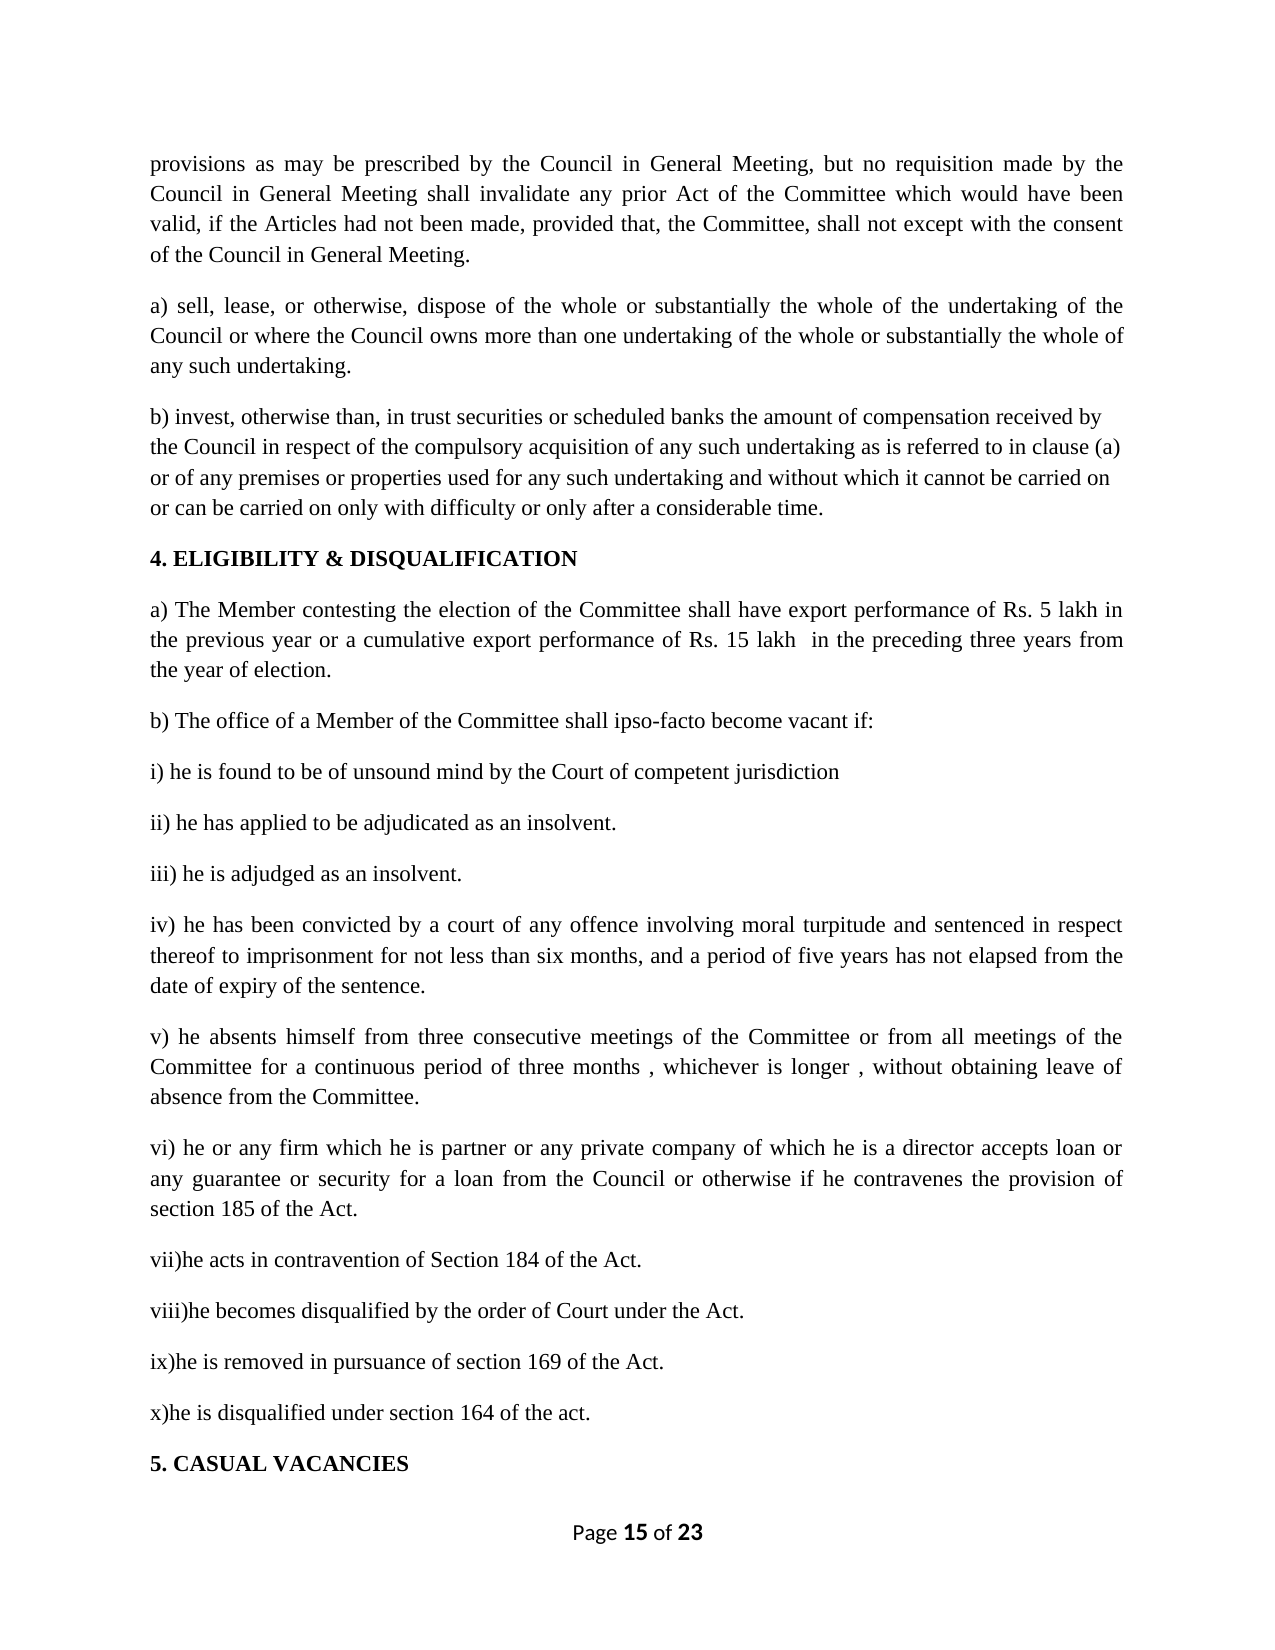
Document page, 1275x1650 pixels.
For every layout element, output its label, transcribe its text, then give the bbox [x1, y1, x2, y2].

text 5. CASUAL VACANCIES [150, 1450, 1125, 1476]
text 4. ELIGIBILITY & DISQUALIFICATION [150, 545, 1125, 571]
text b) invest, otherwise than, in trust securities or scheduled banks the amount of compensation received by the Council in respect of the compulsory acquisition of any such undertaking as is referred to in clause (a) or of any premises or properties used for any such undertaking and without which it cannot be carried on or can be carried on only with difficulty or only after a considerable time. [150, 403, 1125, 520]
text ix)he is removed in pursuance of section 169 of the Act. [150, 1348, 1125, 1374]
text vi) he or any firm which he is partner or any private company of which he is a director accepts loan or any guarantee or security for a loan from the Council or otherwise if he contravenes the provision of section 185 of the Act. [150, 1134, 1125, 1221]
text ii) he has applied to be adjudicated as an insolvent. [150, 809, 1125, 836]
text b) The office of a Member of the Committee shall ipso-facto become vacant if: [150, 707, 1125, 734]
text iv) he has been convicted by a court of any offence involving moral turpitude and sentenced in respect thereof to imprisonment for not less than six months, and a period of five years has not elapsed from the date of expiry of the sentence. [150, 911, 1125, 998]
text viii)he becomes disqualified by the order of Court under the Act. [150, 1297, 1125, 1323]
text i) he is found to be of unsound mind by the Court of competent jurisdiction [150, 758, 1125, 785]
text iii) he is adjudged as an insolvent. [150, 860, 1125, 887]
text x)he is disqualified under section 164 of the act. [150, 1399, 1125, 1425]
text a) The Member contesting the election of the Committee shall have export performance of Rs. 5 lakh in the previous year or a cumulative export performance of Rs. 15 lakh in the preceding three years from the year of election. [150, 596, 1125, 683]
text v) he absents himself from three consecutive meetings of the Committee or from all meetings of the Committee for a continuous period of three months , whichever is longer , without obtaining leave of absence from the Committee. [150, 1023, 1125, 1110]
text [150, 150, 1125, 267]
text a) sell, lease, or otherwise, dispose of the whole or substantially the whole of the undertaking of the Council or where the Council owns more than one undertaking of the whole or substantially the whole of any such undertaking. [150, 292, 1125, 378]
text vii)he acts in contravention of Section 184 of the Act. [150, 1246, 1125, 1272]
